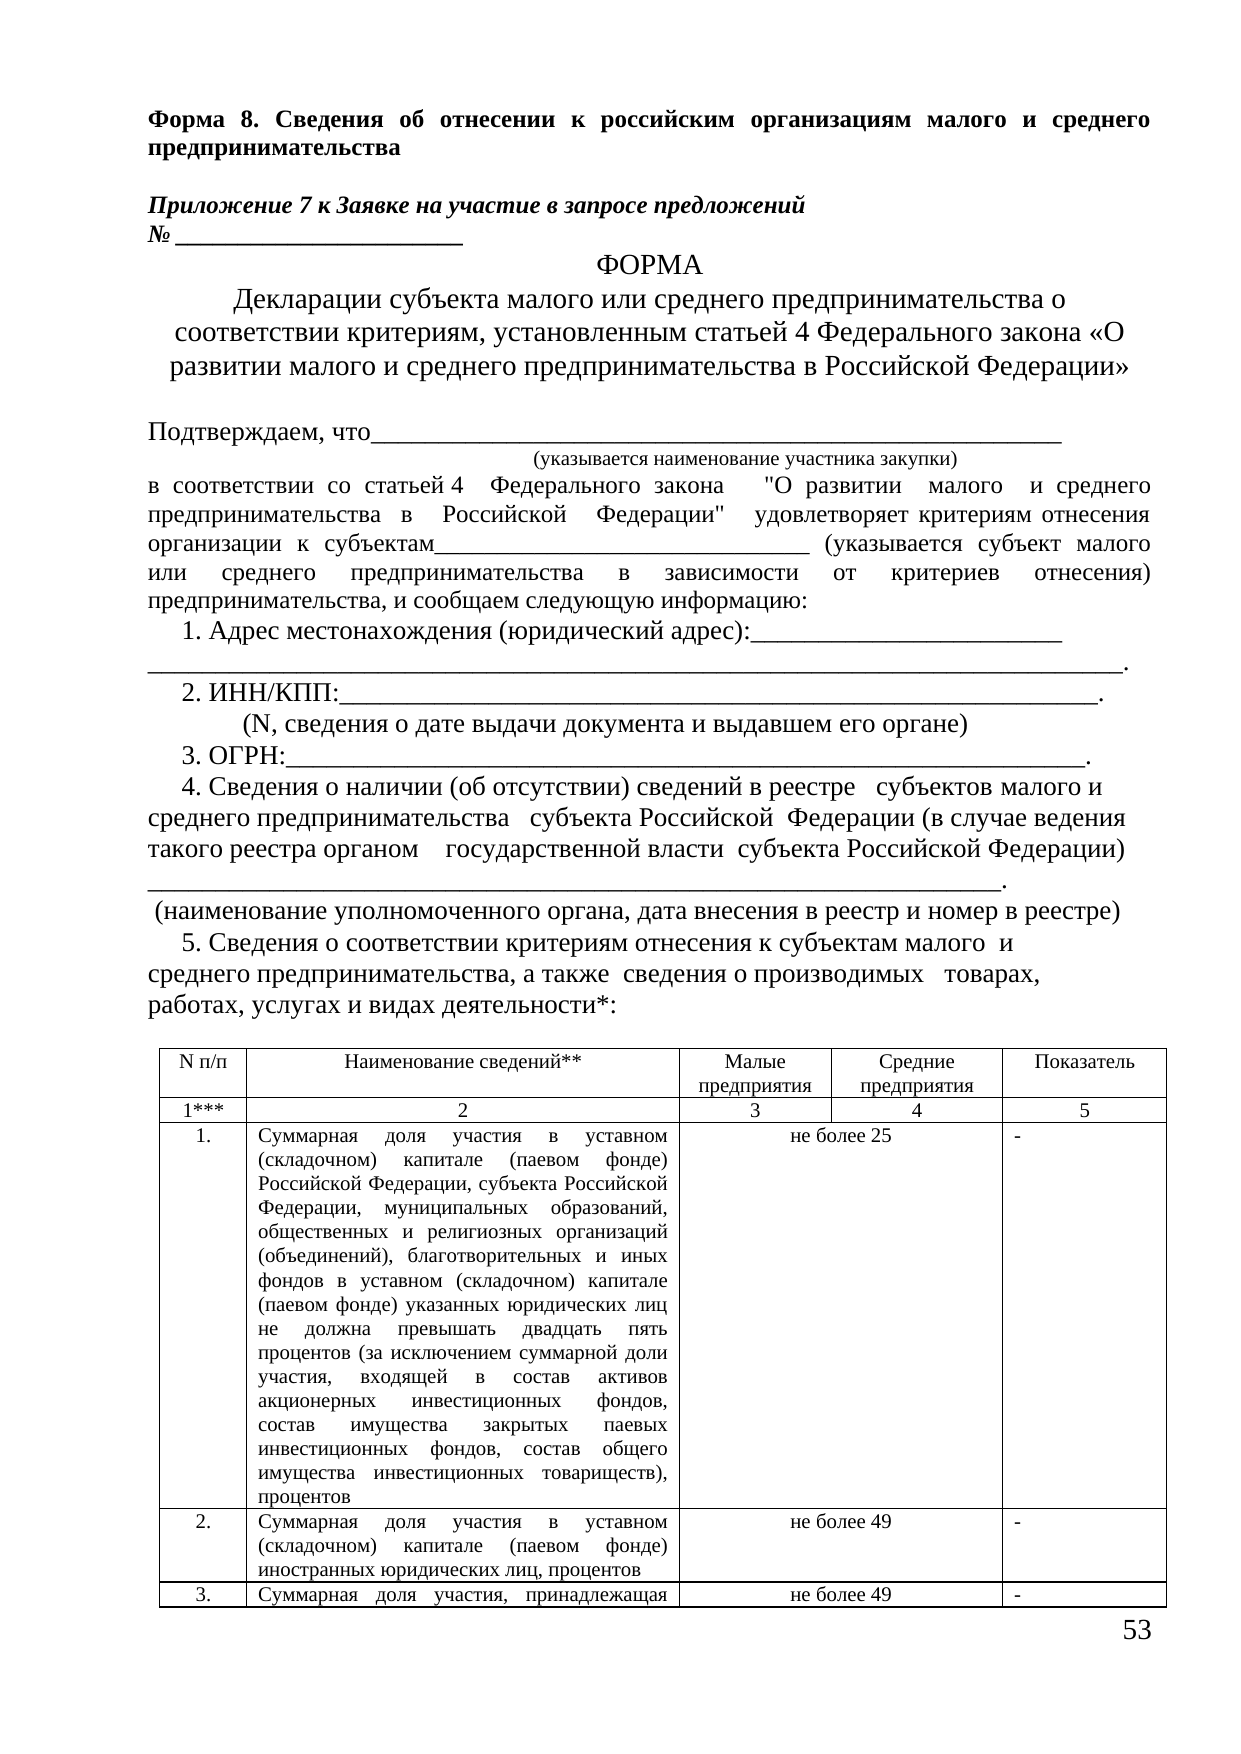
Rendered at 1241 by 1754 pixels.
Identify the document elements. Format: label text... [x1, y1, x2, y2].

table_header N п/п [160, 1049, 246, 1097]
table_cell - [1003, 1123, 1166, 1508]
text (наименование уполномоченного органа, дата внесения в реестр и номер в реестре) [148, 894, 1152, 926]
table_cell - [1003, 1583, 1166, 1606]
table_cell не более 25 [680, 1123, 1002, 1508]
table_cell 1*** [160, 1098, 246, 1122]
text Декларации субъекта малого или среднего предпринимательства о соответствии критериям, установленным статьей 4 Федерального закона «О развитии малого и среднего предпринимательства в Российской Федерации» [148, 281, 1152, 382]
table_cell 2 [247, 1098, 679, 1122]
table_cell - [1003, 1509, 1166, 1581]
text Подтверждаем, что___________________________________________________ [148, 415, 1152, 446]
table_cell 5 [1003, 1098, 1166, 1122]
table_cell не более 49 [680, 1583, 1002, 1606]
text (N, сведения о дате выдачи документа и выдавшем его органе) [148, 708, 1152, 739]
table_cell 4 [832, 1098, 1002, 1122]
table_header Показатель [1003, 1049, 1166, 1097]
text 5. Сведения о соответствии критериям отнесения к субъектам малого и [148, 926, 1152, 957]
text ________________________________________________________________________. [148, 645, 1152, 676]
table_cell 2. [160, 1509, 246, 1581]
table_header Наименование сведений** [247, 1049, 679, 1097]
text среднего предпринимательства, а также сведения о производимых товарах, [148, 957, 1152, 988]
text 3. ОГРН:___________________________________________________________. [148, 739, 1152, 770]
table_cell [247, 1583, 679, 1606]
table_header Малые предприятия [680, 1049, 831, 1097]
table_header Средние предприятия [832, 1049, 1002, 1097]
text 1. Адрес местонахождения (юридический адрес):_______________________ [148, 614, 1152, 645]
text Приложение 7 к Заявке на участие в запросе предложений № _______________________ [148, 190, 1152, 247]
table_cell Суммарная доля участия в уставном (складочном) капитале (паевом фонде) Российской Федерации, субъекта Российской Федерации, муниципальных образований, общественных и религиозных организаций (объединений), благотворительных и иных фондов в уставном (складочном) капитале (паевом фонде) указанных юридических лиц не должна превышать двадцать пять процентов (за исключением суммарной доли участия, входящей в состав активов акционерных инвестиционных фондов, состав имущества закрытых паевых инвестиционных фондов, состав общего имущества инвестиционных товариществ), процентов [247, 1123, 679, 1508]
text ФОРМА [148, 247, 1152, 281]
text 4. Сведения о наличии (об отсутствии) сведений в реестре субъектов малого и среднего предпринимательства субъекта Российской Федерации (в случае ведения такого реестра органом государственной власти субъекта Российской Федерации) _______________________________________________________________. [148, 770, 1152, 894]
table_cell не более 49 [680, 1509, 1002, 1581]
table_cell 3 [680, 1098, 831, 1122]
text работах, услугах и видах деятельности*: [148, 988, 1152, 1019]
table_cell Суммарная доля участия в уставном (складочном) капитале (паевом фонде) иностранных юридических лиц, процентов [247, 1509, 679, 1581]
table_cell 1. [160, 1123, 246, 1508]
table_cell 3. [160, 1583, 246, 1606]
text (указывается наименование участника закупки) [148, 446, 1152, 470]
subtitle Форма 8. Сведения об отнесении к российским организациям малого и среднего предпринимательства [148, 104, 1152, 161]
text 2. ИНН/КПП:________________________________________________________. [148, 676, 1152, 708]
text в соответствии со статьей 4 Федерального закона "О развитии малого и среднего предпринимательства в Российской Федерации" удовлетворяет критериям отнесения организации к субъектам______________________________ (указывается субъект малого или среднего предпринимательства в зависимости от критериев отнесения) предпринимательства, и сообщаем следующую информацию: [148, 470, 1152, 614]
